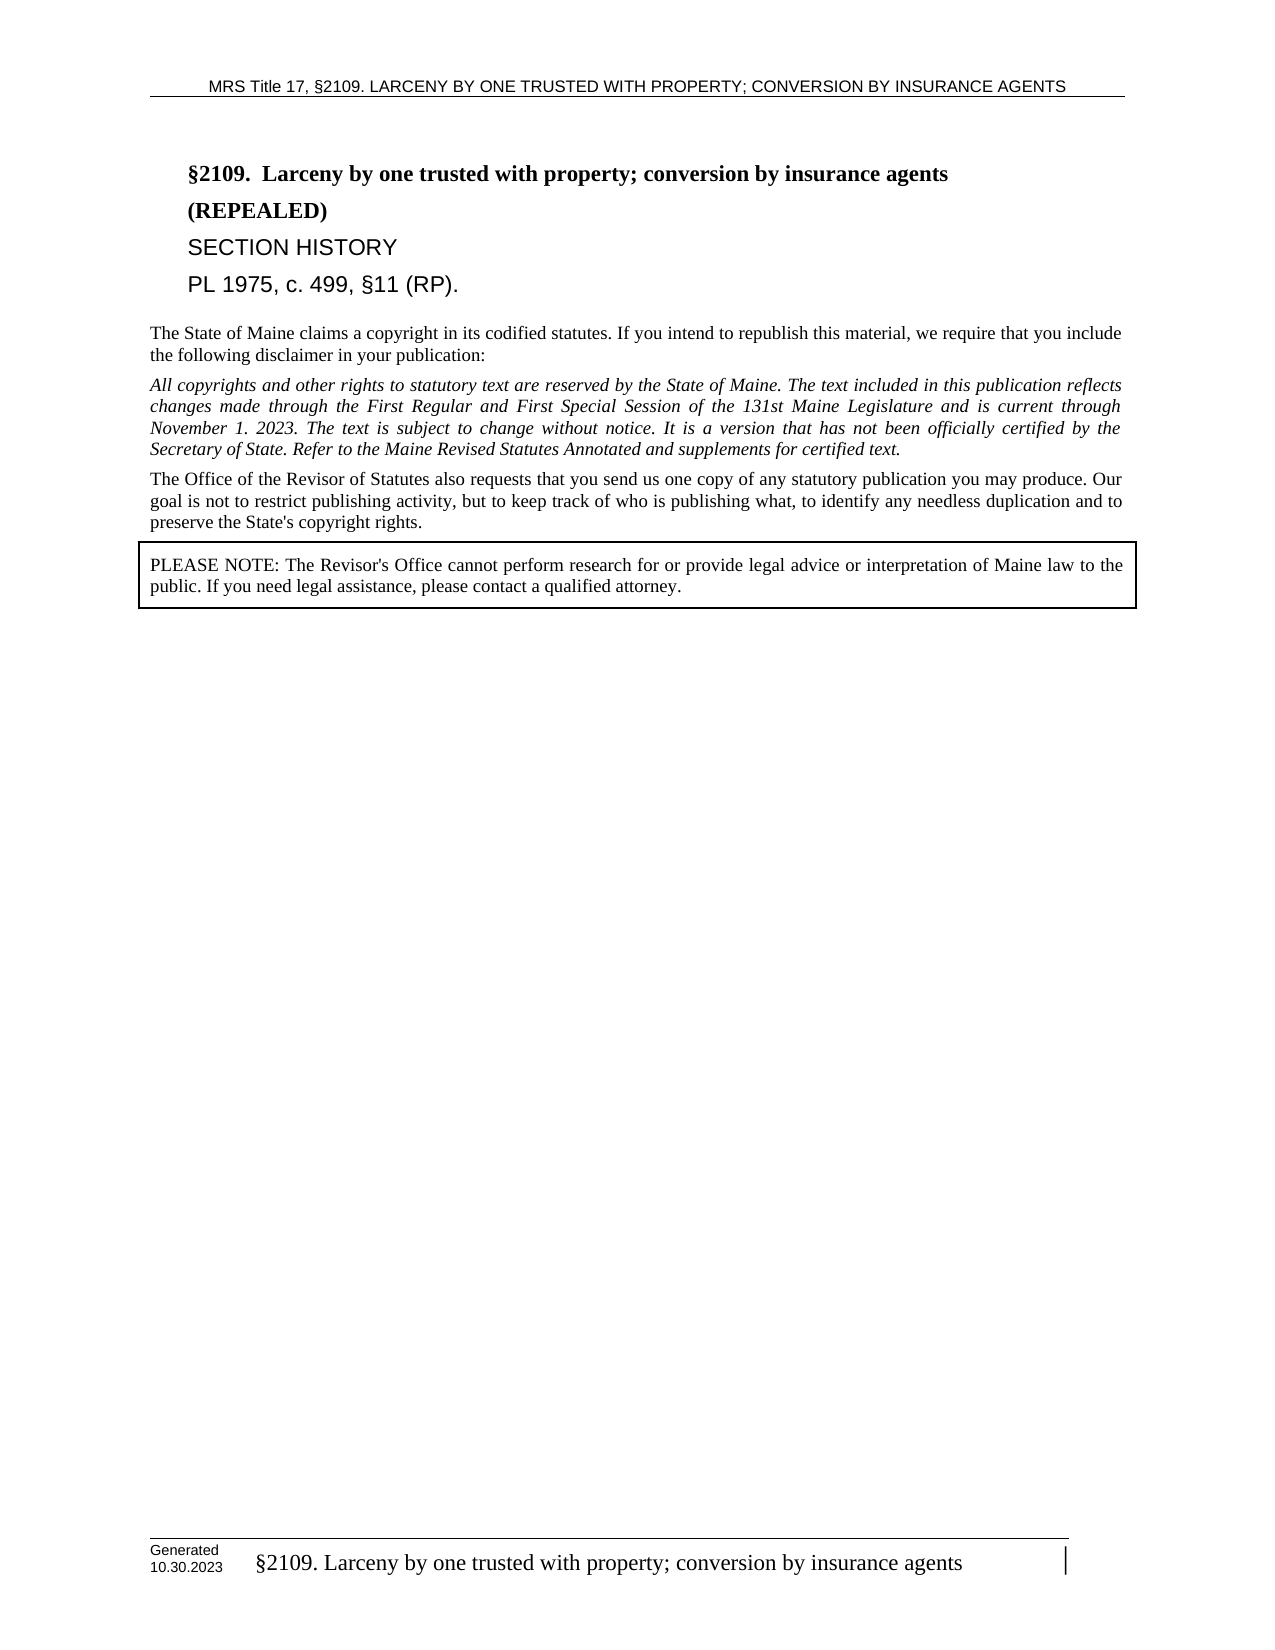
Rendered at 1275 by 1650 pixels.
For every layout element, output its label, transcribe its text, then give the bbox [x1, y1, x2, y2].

text All copyrights and other rights to statutory text are reserved by the State of Maine. The text included in this publication reflects changes made through the First Regular and First Special Session of the 131st Maine Legislature and is current through November 1. 2023 . The text is subject to change without notice. It is a version that has not been officially certified by the Secretary of State. Refer to the Maine Revised Statutes Annotated and supplements for certified text. [150, 373, 1125, 460]
text The State of Maine claims a copyright in its codified statutes. If you intend to republish this material, we require that you include the following disclaimer in your publication: [150, 322, 1125, 365]
text SECTION HISTORY [187, 234, 1125, 260]
text PLEASE NOTE: The Revisor's Office cannot perform research for or provide legal advice or interpretation of Maine law to the public. If you need legal assistance, please contact a qualified attorney. [140, 543, 1135, 607]
text PL 1975, c. 499, §11 (RP). [187, 271, 1125, 297]
text §2109. Larceny by one trusted with property; conversion by insurance agents [187, 160, 1125, 187]
text The Office of the Revisor of Statutes also requests that you send us one copy of any statutory publication you may produce. Our goal is not to restrict publishing activity, but to keep track of who is publishing what, to identify any needless duplication and to preserve the State's copyright rights. [150, 468, 1125, 533]
text (REPEALED) [187, 197, 1125, 223]
